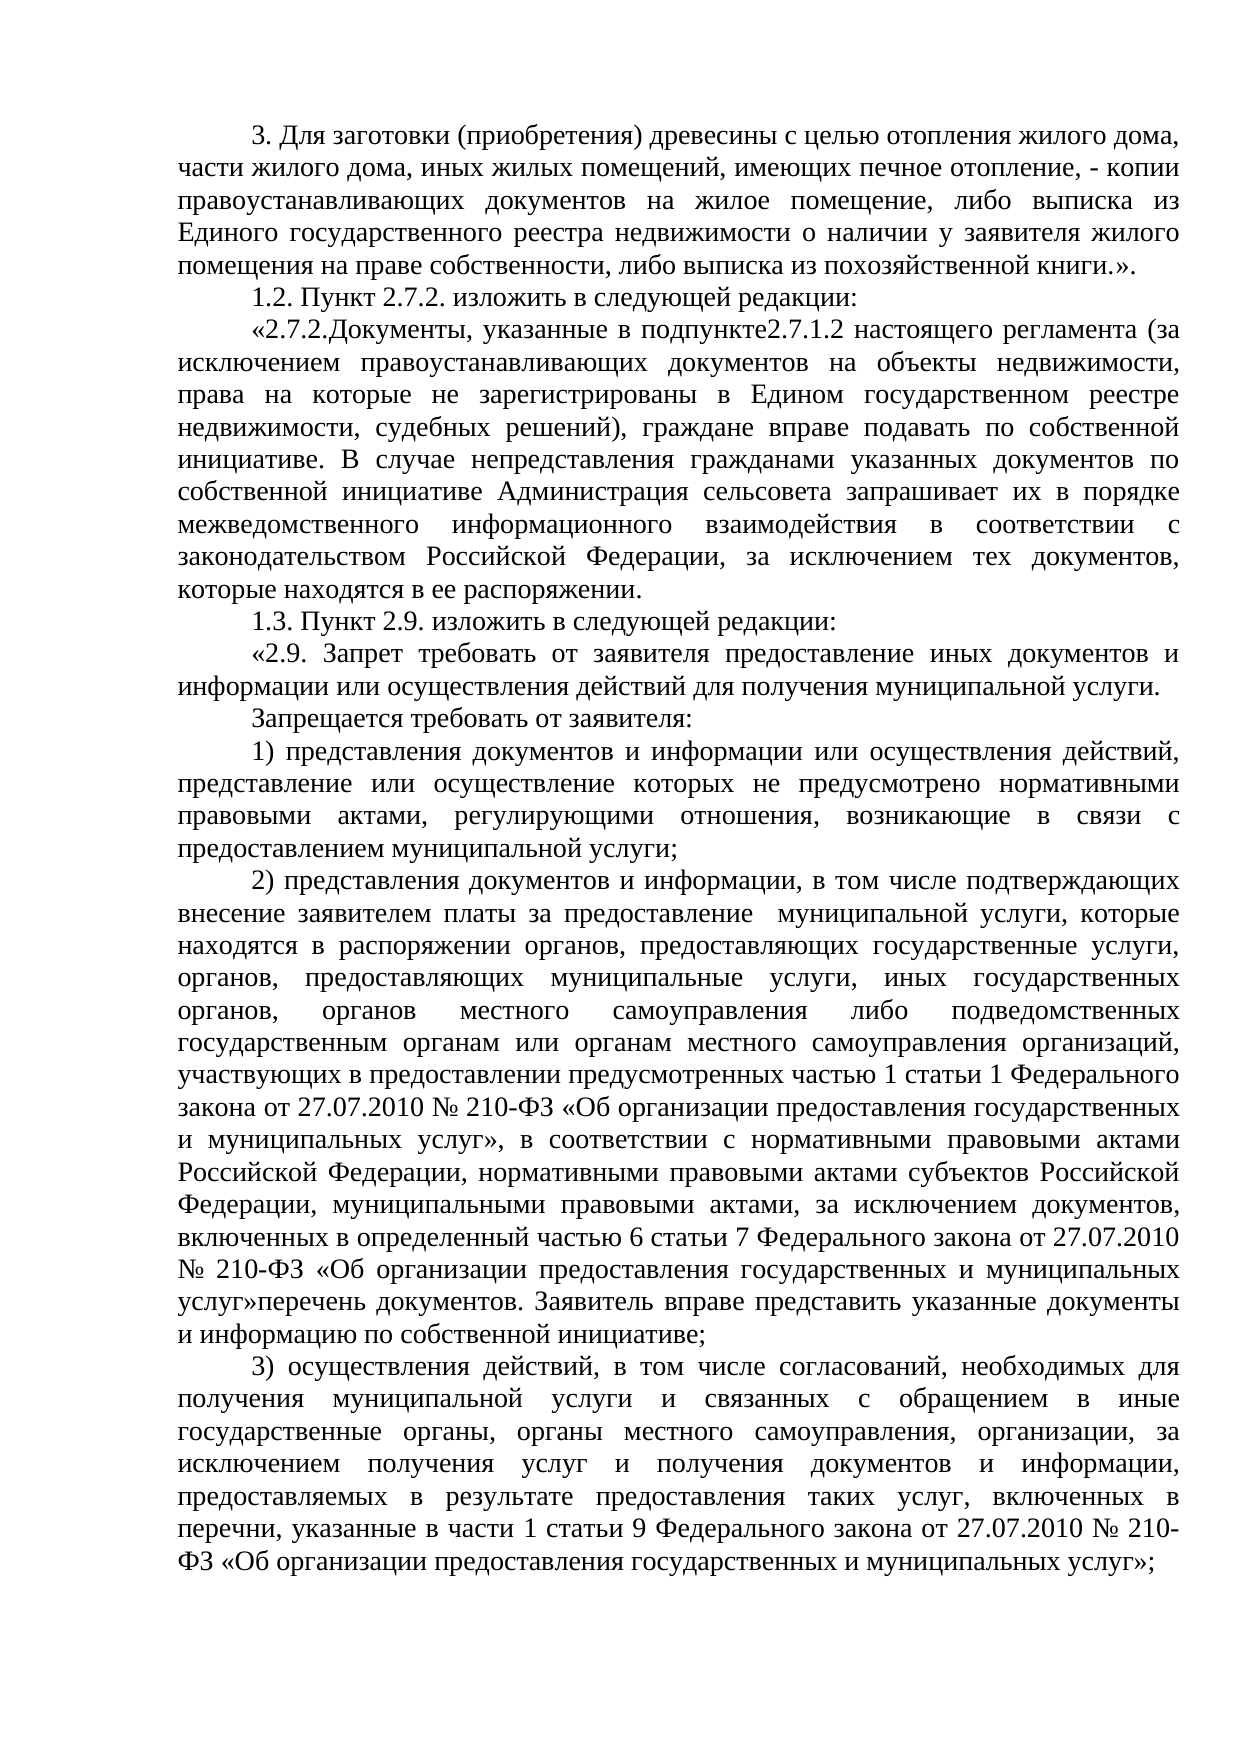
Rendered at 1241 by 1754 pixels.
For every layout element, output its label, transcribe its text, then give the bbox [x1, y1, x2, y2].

text 3) осуществления действий, в том числе согласований, необходимых для получения муниципальной услуги и связанных с обращением в иные государственные органы, органы местного самоуправления, организации, за исключением получения услуг и получения документов и информации, предоставляемых в результате предоставления таких услуг, включенных в перечни, указанные в части 1 статьи 9 Федерального закона от 27.07.2010 № 210-ФЗ «Об организации предоставления государственных и муниципальных услуг»; [177, 1349, 1181, 1576]
text 1) представления документов и информации или осуществления действий, представление или осуществление которых не предусмотрено нормативными правовыми актами, регулирующими отношения, возникающие в связи с предоставлением муниципальной услуги; [177, 734, 1181, 863]
text 3. Для заготовки (приобретения) древесины с целью отопления жилого дома, части жилого дома, иных жилых помещений, имеющих печное отопление, - копии правоустанавливающих документов на жилое помещение, либо выписка из Единого государственного реестра недвижимости о наличии у заявителя жилого помещения на праве собственности, либо выписка из похозяйственной книги.». [177, 118, 1181, 280]
text 2) представления документов и информации, в том числе подтверждающих внесение заявителем платы за предоставление муниципальной услуги, которые находятся в распоряжении органов, предоставляющих государственные услуги, органов, предоставляющих муниципальные услуги, иных государственных органов, органов местного самоуправления либо подведомственных государственным органам или органам местного самоуправления организаций, участвующих в предоставлении предусмотренных частью 1 статьи 1 Федерального закона от 27.07.2010 № 210-ФЗ «Об организации предоставления государственных и муниципальных услуг», в соответствии с нормативными правовыми актами Российской Федерации, нормативными правовыми актами субъектов Российской Федерации, муниципальными правовыми актами, за исключением документов, включенных в определенный частью 6 статьи 7 Федерального закона от 27.07.2010 № 210-ФЗ «Об организации предоставления государственных и муниципальных услуг»перечень документов. Заявитель вправе представить указанные документы и информацию по собственной инициативе; [177, 863, 1181, 1349]
text «2.7.2.Документы, указанные в подпункте2.7.1.2 настоящего регламента (за исключением правоустанавливающих документов на объекты недвижимости, права на которые не зарегистрированы в Едином государственном реестре недвижимости, судебных решений), граждане вправе подавать по собственной инициативе. В случае непредставления гражданами указанных документов по собственной инициативе Администрация сельсовета запрашивает их в порядке межведомственного информационного взаимодействия в соответствии с законодательством Российской Федерации, за исключением тех документов, которые находятся в ее распоряжении. [177, 312, 1181, 604]
text 1.3. Пункт 2.9. изложить в следующей редакции: [177, 604, 1181, 636]
text «2.9. Запрет требовать от заявителя предоставление иных документов и информации или осуществления действий для получения муниципальной услуги. [177, 636, 1181, 701]
text Запрещается требовать от заявителя: [177, 701, 1181, 734]
text 1.2. Пункт 2.7.2. изложить в следующей редакции: [177, 280, 1181, 312]
